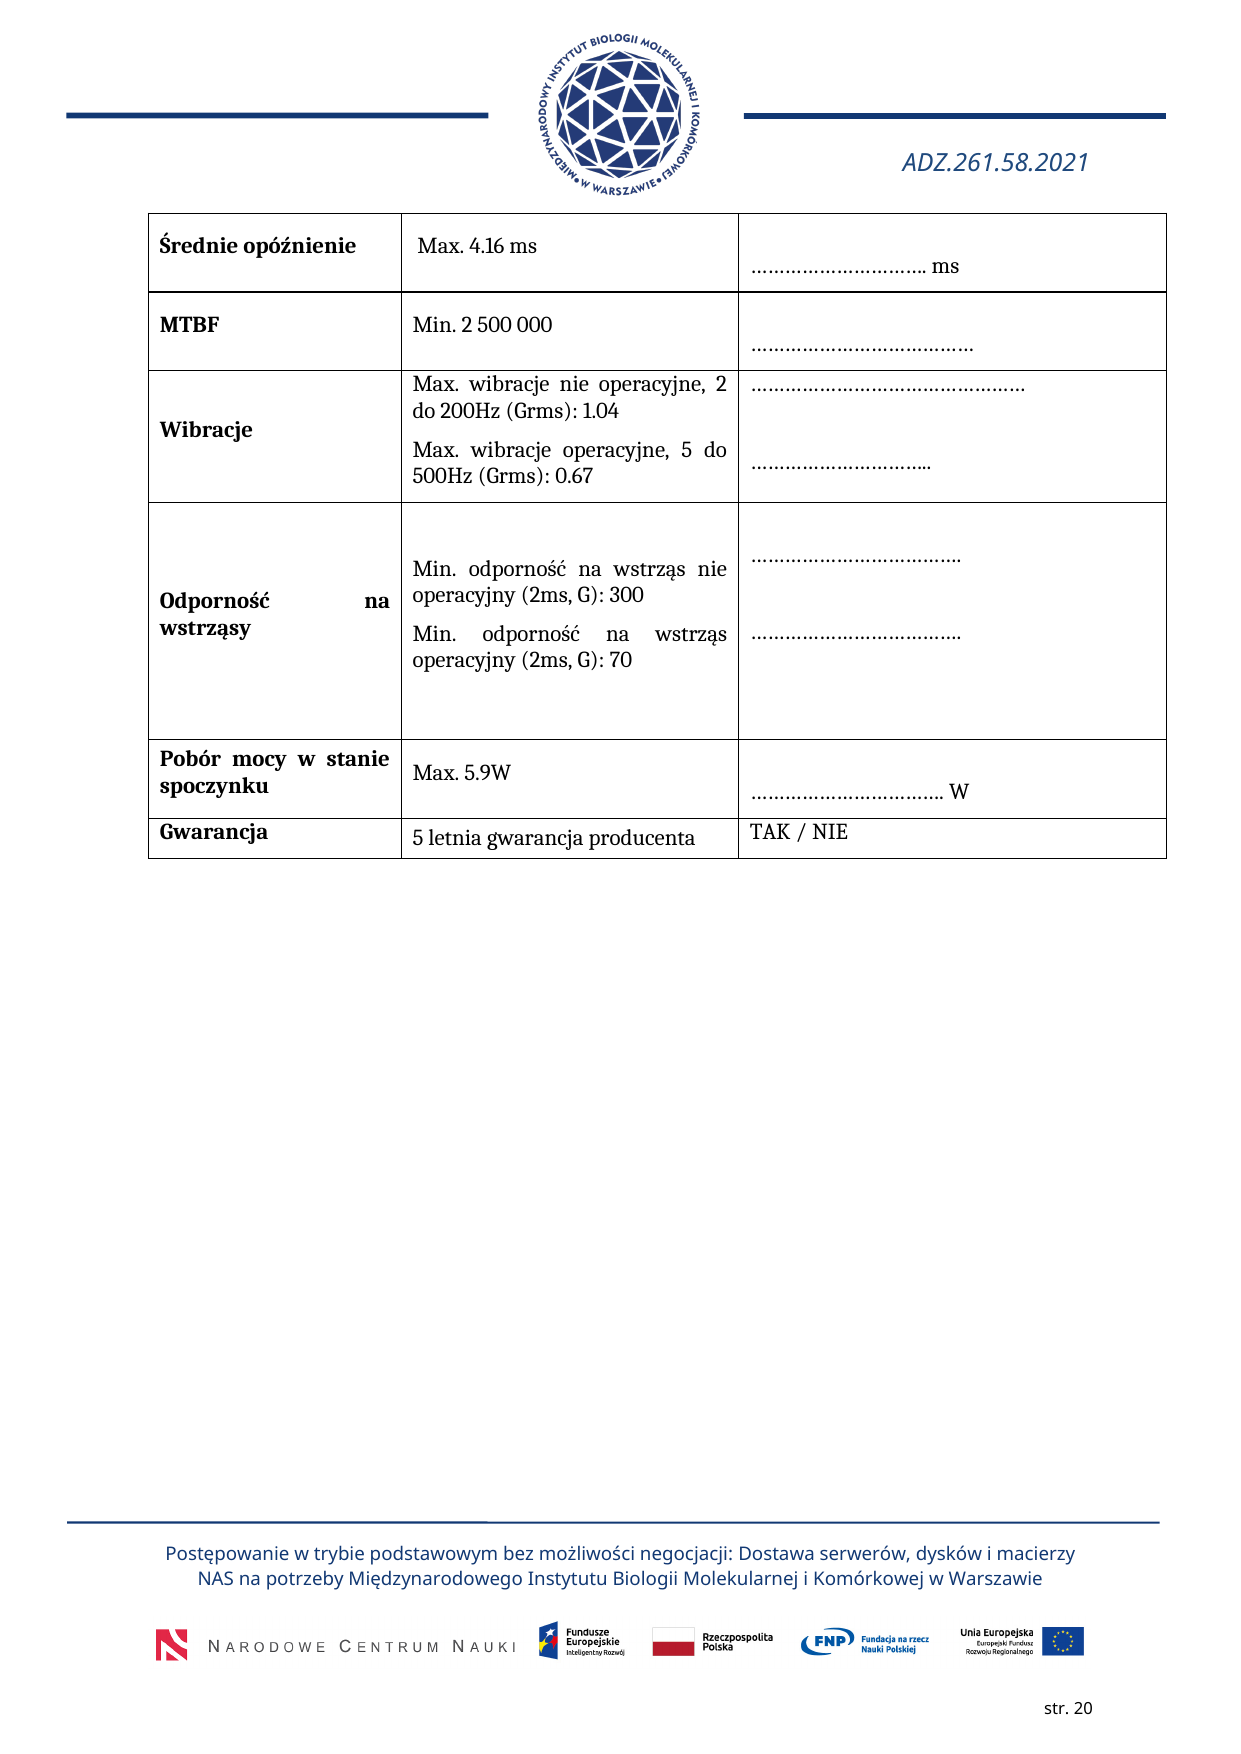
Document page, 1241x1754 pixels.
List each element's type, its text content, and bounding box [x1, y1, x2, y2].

table_cell Max. 5.9W [402, 740, 738, 818]
table_cell 5 letnia gwarancja producenta [402, 819, 738, 857]
table_cell ……………………………. W [739, 740, 1166, 818]
table_cell Max. 4.16 ms [402, 214, 738, 291]
table_cell MTBF [149, 293, 401, 370]
table_cell ………………………………. ………………………………. [739, 503, 1166, 739]
table_cell Średnie opóźnienie [149, 214, 401, 291]
table_cell Min. 2 500 000 [402, 293, 738, 370]
table_cell Max. wibracje nie operacyjne, 2 do 200Hz (Grms): 1.04 Max. wibracje operacyjne, 5 do 500Hz (Grms): 0.67 [402, 371, 738, 502]
table_cell Gwarancja [149, 819, 401, 857]
table_cell Min. odporność na wstrząs nie operacyjny (2ms, G): 300 Min. odporność na wstrząs operacyjny (2ms, G): 70 [402, 503, 738, 739]
table_cell ………………………………………… ………………………….. [739, 371, 1166, 502]
table_cell Wibracje [149, 371, 401, 502]
table_cell TAK / NIE [739, 819, 1166, 857]
table_cell Pobór mocy w stanie spoczynku [149, 740, 401, 818]
picture [535, 29, 705, 201]
picture [147, 1616, 1092, 1669]
table_cell Odporność na wstrząsy [149, 503, 401, 739]
table_cell ………………………………… [739, 293, 1166, 370]
table_cell …………………………. ms [739, 214, 1166, 291]
